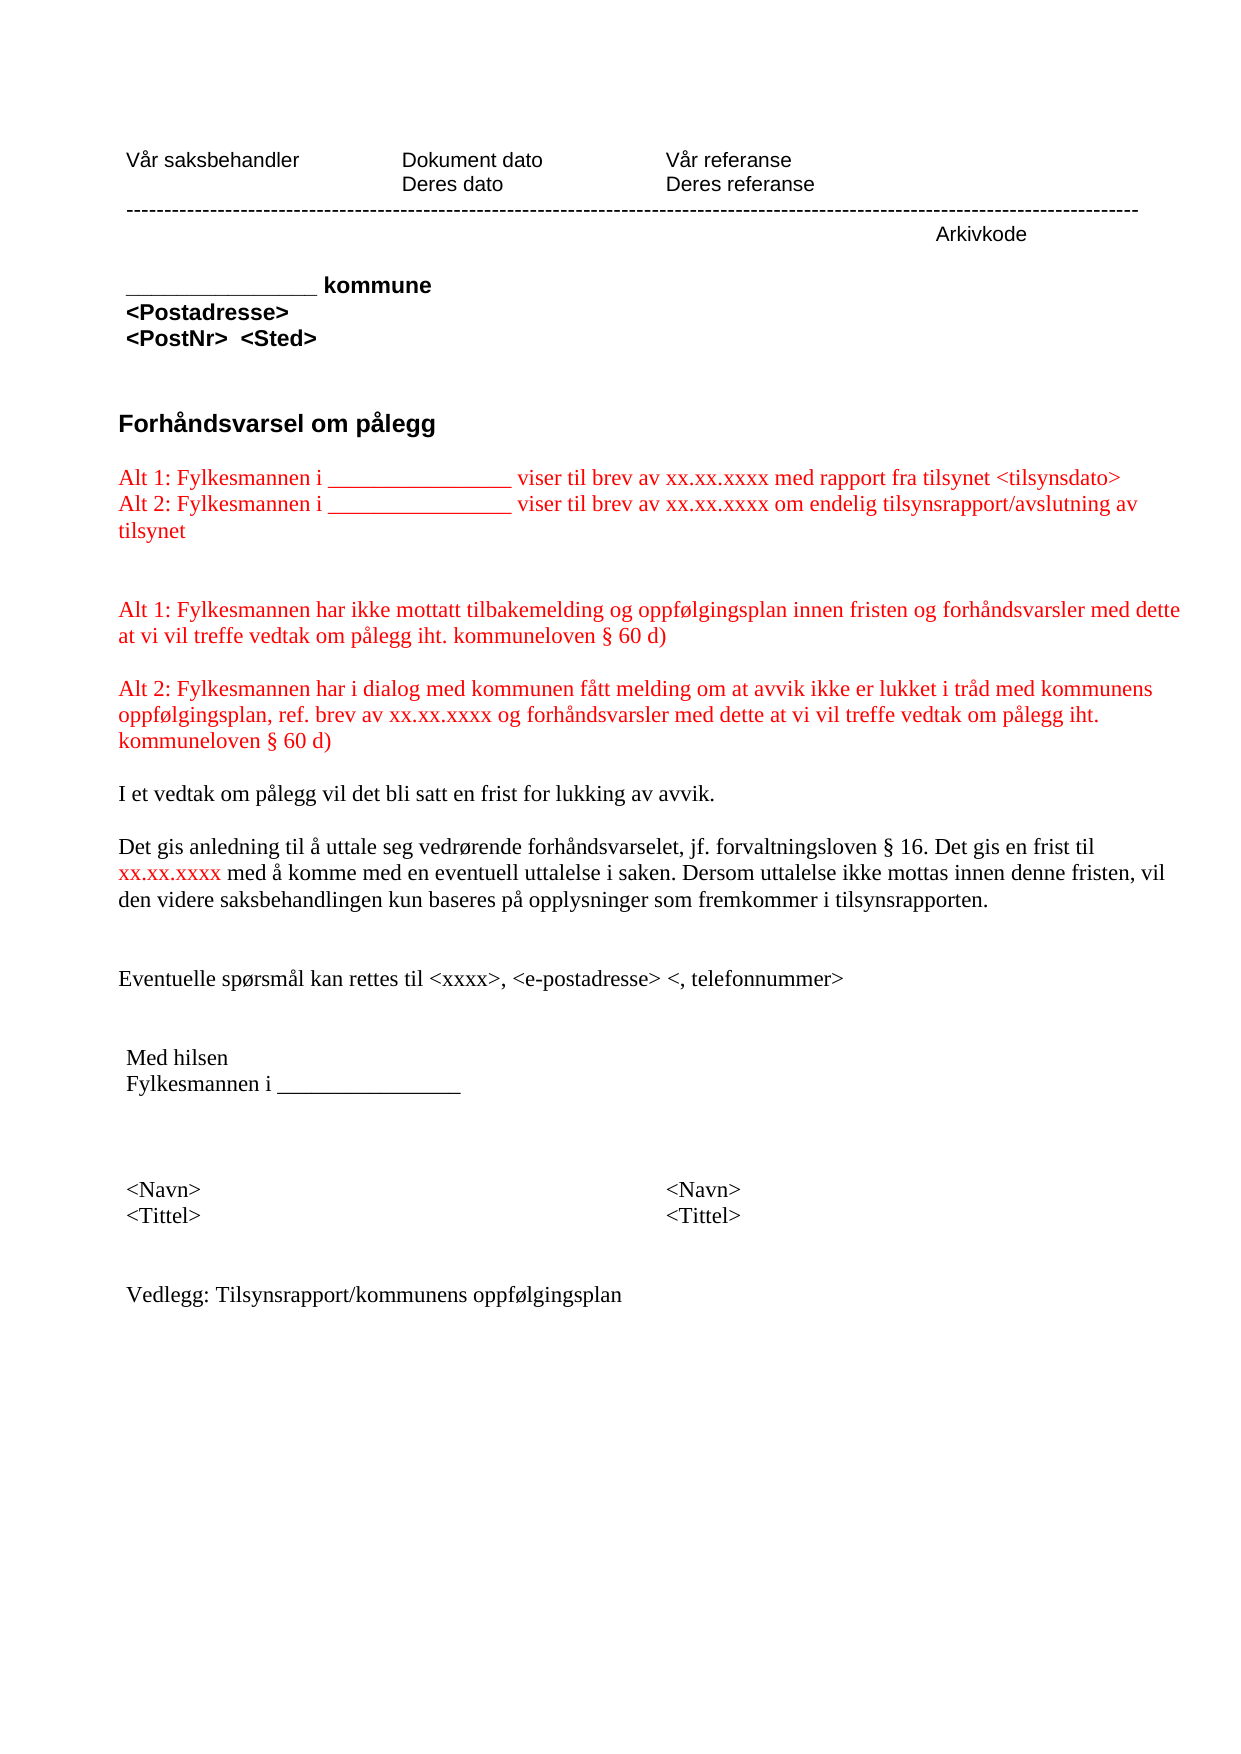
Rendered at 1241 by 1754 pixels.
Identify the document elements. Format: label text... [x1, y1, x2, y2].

text <PostNr> <Sted> [126, 325, 1193, 351]
text Alt 1: Fylkesmannen i ________________ viser til brev av xx.xx.xxxx med rapport fra tilsynet <tilsynsdato> [118, 464, 1193, 490]
text ------------------------------------------------------------------------------------------------------------------------------------- [126, 196, 1193, 222]
text I et vedtak om pålegg vil det bli satt en frist for lukking av avvik. [118, 780, 1193, 807]
text <Navn> <Navn> [126, 1176, 1193, 1202]
text Deres dato Deres referanse [126, 172, 1193, 196]
text Fylkesmannen i ________________ [126, 1070, 1193, 1097]
text Alt 2: Fylkesmannen i ________________ viser til brev av xx.xx.xxxx om endelig tilsynsrapport/avslutning av tilsynet [118, 490, 1193, 543]
text Forhåndsvarsel om pålegg [118, 409, 1193, 438]
text Vår saksbehandler Dokument dato Vår referanse [126, 148, 1193, 172]
text Med hilsen [126, 1044, 1193, 1070]
text _______________ kommune <Postadresse> [126, 272, 1193, 325]
text Alt 1: Fylkesmannen har ikke mottatt tilbakemelding og oppfølgingsplan innen fristen og forhåndsvarsler med dette at vi vil treffe vedtak om pålegg iht. kommuneloven § 60 d) [118, 596, 1193, 648]
text <Tittel> <Tittel> [126, 1202, 1193, 1228]
text Alt 2: Fylkesmannen har i dialog med kommunen fått melding om at avvik ikke er lukket i tråd med kommunens oppfølgingsplan, ref. brev av xx.xx.xxxx og forhåndsvarsler med dette at vi vil treffe vedtak om pålegg iht. kommuneloven § 60 d) [118, 675, 1193, 754]
text Det gis anledning til å uttale seg vedrørende forhåndsvarselet, jf. forvaltningsloven § 16. Det gis en frist til xx.xx.xxxx med å komme med en eventuell uttalelse i saken. Dersom uttalelse ikke mottas innen denne fristen, vil den videre saksbehandlingen kun baseres på opplysninger som fremkommer i tilsynsrapporten. [118, 833, 1193, 912]
text Eventuelle spørsmål kan rettes til <xxxx>, <e-postadresse> <, telefonnummer> [118, 965, 1193, 1017]
text Vedlegg: Tilsynsrapport/kommunens oppfølgingsplan [126, 1281, 1193, 1307]
text Arkivkode [126, 222, 1193, 246]
